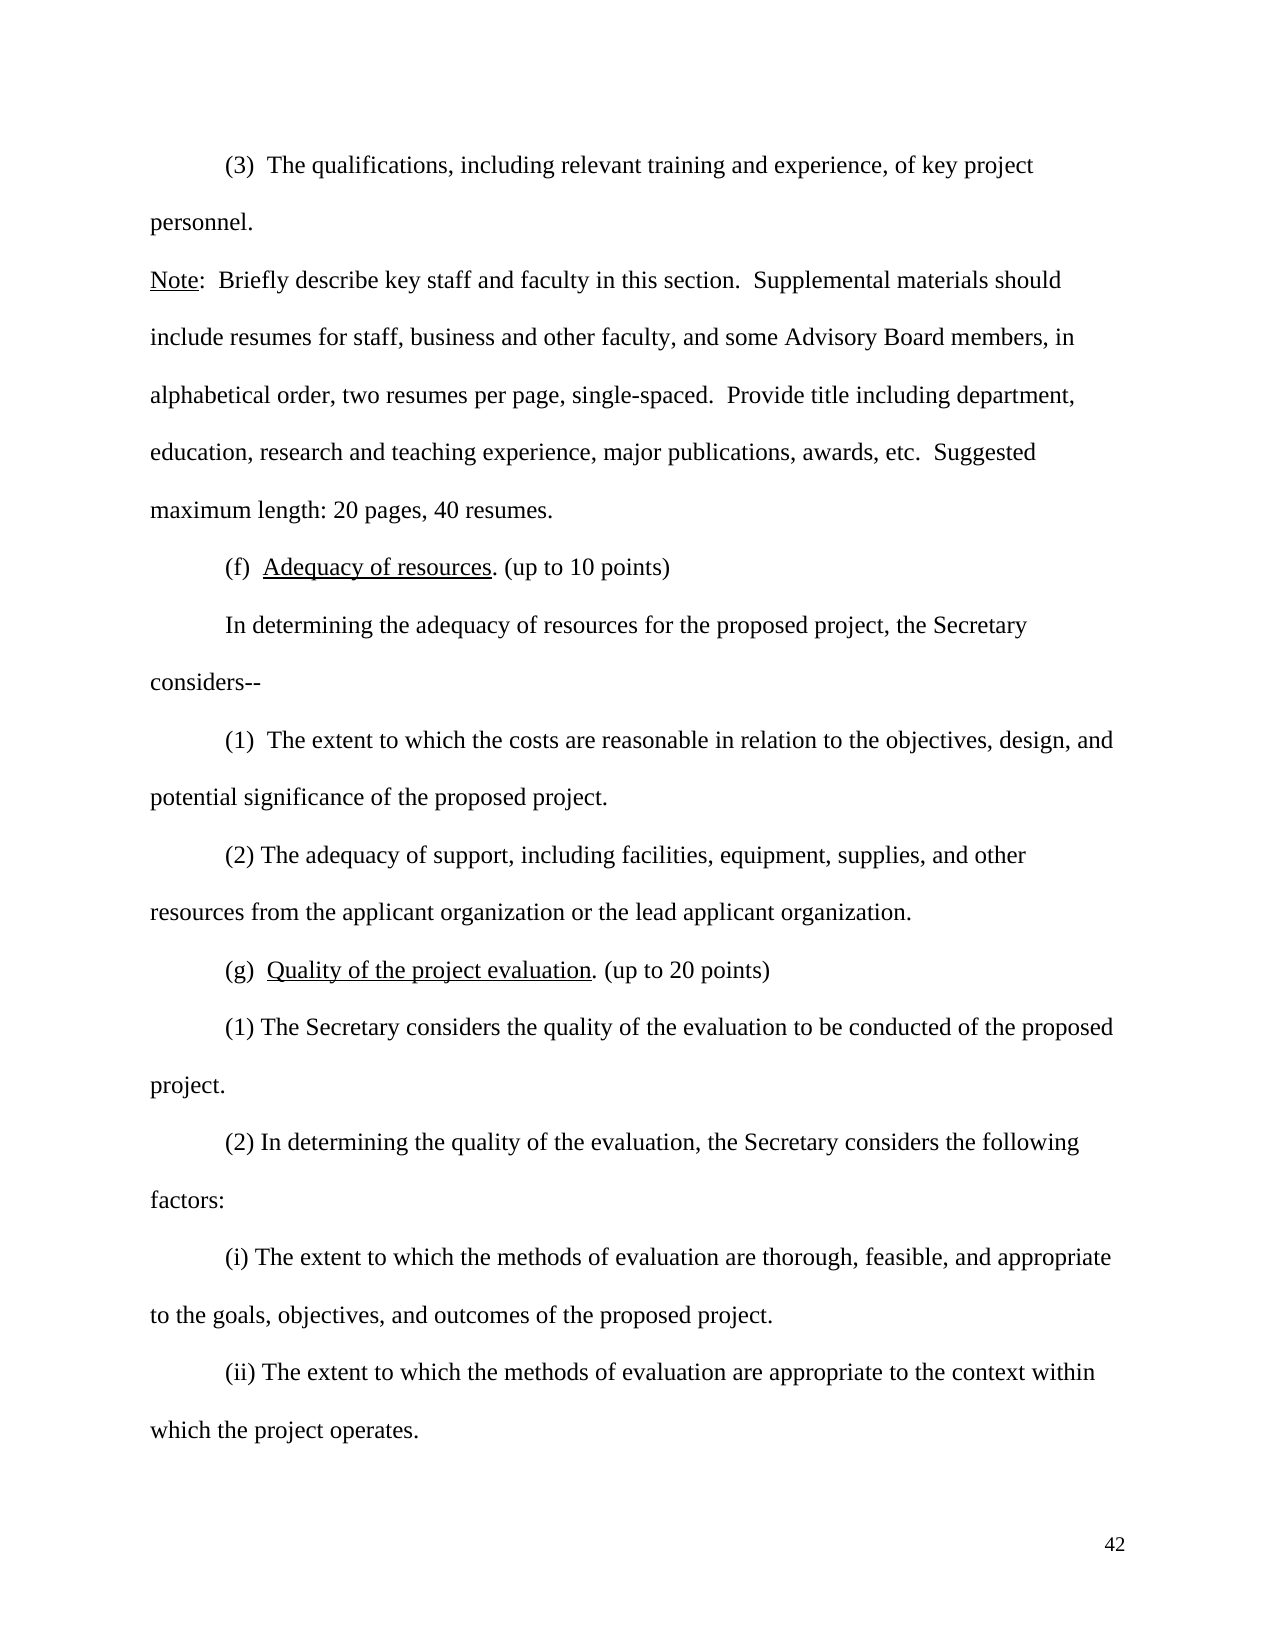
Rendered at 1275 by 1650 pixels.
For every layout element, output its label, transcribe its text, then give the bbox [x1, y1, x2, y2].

text (2) In determining the quality of the evaluation, the Secretary considers the following factors: [150, 1127, 1125, 1214]
text (ii) The extent to which the methods of evaluation are appropriate to the context within which the project operates. [150, 1357, 1125, 1444]
subtitle In determining the adequacy of resources for the proposed project, the Secretary considers-- [150, 610, 1125, 696]
text (1) The Secretary considers the quality of the evaluation to be conducted of the proposed project. [150, 1012, 1125, 1099]
subtitle (f) Adequacy of resources. (up to 10 points) [150, 552, 1125, 581]
text (g) Quality of the project evaluation. (up to 20 points) [150, 955, 1125, 984]
text (2) The adequacy of support, including facilities, equipment, supplies, and other resources from the applicant organization or the lead applicant organization. [150, 840, 1125, 926]
subtitle Note: Briefly describe key staff and faculty in this section. Supplemental materials should include resumes for staff, business and other faculty, and some Advisory Board members, in alphabetical order, two resumes per page, single-spaced. Provide title including department, education, research and teaching experience, major publications, awards, etc. Suggested maximum length: 20 pages, 40 resumes. [150, 265, 1125, 524]
text (3) The qualifications, including relevant training and experience, of key project personnel. [150, 150, 1125, 236]
text (1) The extent to which the costs are reasonable in relation to the objectives, design, and potential significance of the proposed project. [150, 725, 1125, 811]
text (i) The extent to which the methods of evaluation are thorough, feasible, and appropriate to the goals, objectives, and outcomes of the proposed project. [150, 1242, 1125, 1329]
